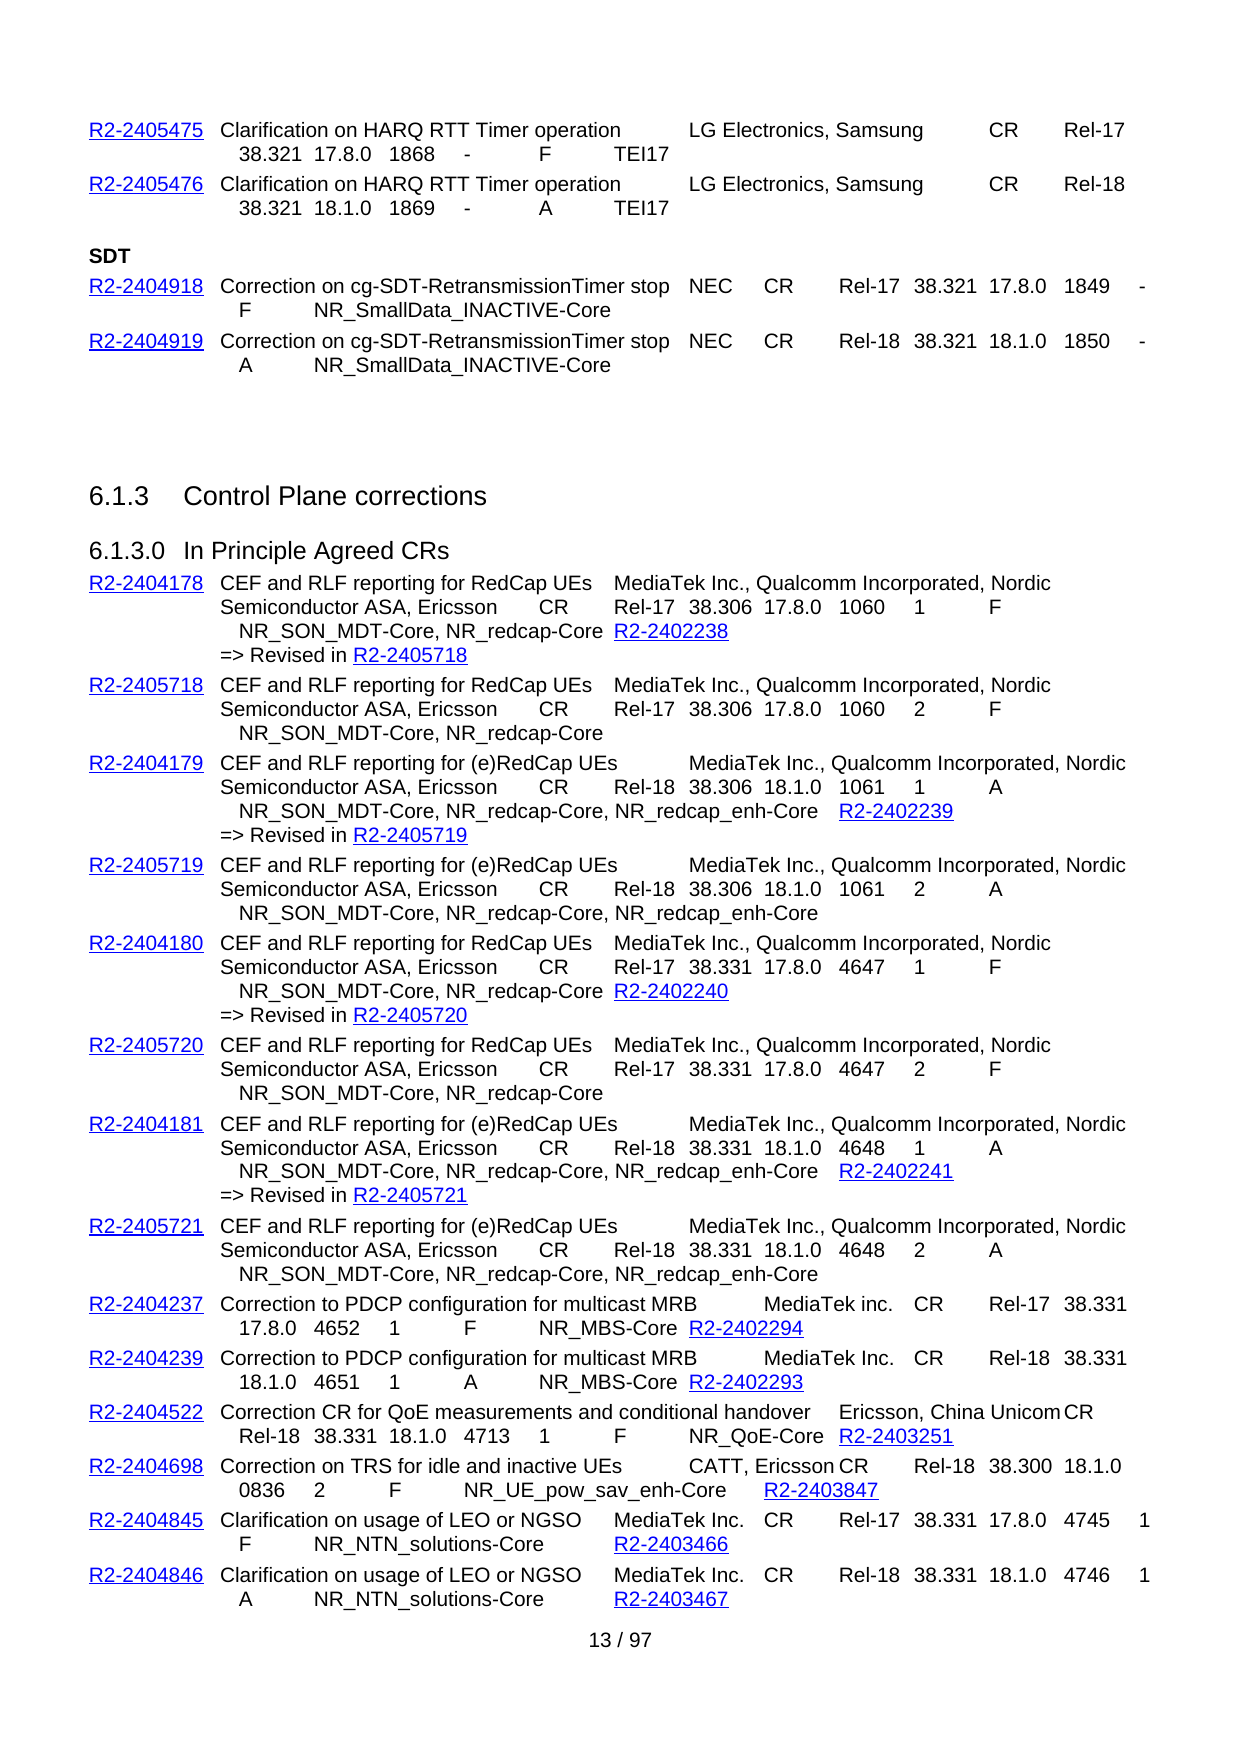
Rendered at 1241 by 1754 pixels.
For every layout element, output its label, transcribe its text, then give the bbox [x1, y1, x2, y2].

title R2-2404918 Correction on cg-SDT-RetransmissionTimer stop NEC CR Rel-17 38.321 17.8.0 1849 - F NR_SmallData_INACTIVE-Core [89, 274, 1152, 322]
title R2-2405721 CEF and RLF reporting for (e)RedCap UEs MediaTek Inc., Qualcomm Incorporated, Nordic Semiconductor ASA, Ericsson CR Rel-18 38.331 18.1.0 4648 2 A NR_SON_MDT-Core, NR_redcap-Core, NR_redcap_enh-Core [89, 1213, 1152, 1285]
title R2-2405720 CEF and RLF reporting for RedCap UEs MediaTek Inc., Qualcomm Incorporated, Nordic Semiconductor ASA, Ericsson CR Rel-17 38.331 17.8.0 4647 2 F NR_SON_MDT-Core, NR_redcap-Core [89, 1033, 1152, 1105]
title R2-2404239 Correction to PDCP configuration for multicast MRB MediaTek Inc. CR Rel-18 38.331 18.1.0 4651 1 A NR_MBS-Core R2-2402293 [89, 1346, 1152, 1394]
title R2-2404180 CEF and RLF reporting for RedCap UEs MediaTek Inc., Qualcomm Incorporated, Nordic Semiconductor ASA, Ericsson CR Rel-17 38.331 17.8.0 4647 1 F NR_SON_MDT-Core, NR_redcap-Core R2-2402240 [89, 931, 1152, 1003]
title R2-2404522 Correction CR for QoE measurements and conditional handover Ericsson, China Unicom CR Rel-18 38.331 18.1.0 4713 1 F NR_QoE-Core R2-2403251 [89, 1400, 1152, 1448]
title R2-2404845 Clarification on usage of LEO or NGSO MediaTek Inc. CR Rel-17 38.331 17.8.0 4745 1 F NR_NTN_solutions-Core R2-2403466 [89, 1508, 1152, 1556]
subtitle 6.1.3 Control Plane corrections [89, 479, 1152, 511]
subtitle 6.1.3.0 In Principle Agreed CRs [89, 536, 1152, 564]
title R2-2404181 CEF and RLF reporting for (e)RedCap UEs MediaTek Inc., Qualcomm Incorporated, Nordic Semiconductor ASA, Ericsson CR Rel-18 38.331 18.1.0 4648 1 A NR_SON_MDT-Core, NR_redcap-Core, NR_redcap_enh-Core R2-2402241 [89, 1111, 1152, 1183]
title R2-2405718 CEF and RLF reporting for RedCap UEs MediaTek Inc., Qualcomm Incorporated, Nordic Semiconductor ASA, Ericsson CR Rel-17 38.306 17.8.0 1060 2 F NR_SON_MDT-Core, NR_redcap-Core [89, 673, 1152, 745]
title R2-2405719 CEF and RLF reporting for (e)RedCap UEs MediaTek Inc., Qualcomm Incorporated, Nordic Semiconductor ASA, Ericsson CR Rel-18 38.306 18.1.0 1061 2 A NR_SON_MDT-Core, NR_redcap-Core, NR_redcap_enh-Core [89, 853, 1152, 925]
text => Revised in R2-2405718 [220, 643, 1152, 667]
title R2-2404846 Clarification on usage of LEO or NGSO MediaTek Inc. CR Rel-18 38.331 18.1.0 4746 1 A NR_NTN_solutions-Core R2-2403467 [89, 1562, 1152, 1610]
text SDT [89, 244, 1152, 268]
title R2-2404698 Correction on TRS for idle and inactive UEs CATT, Ericsson CR Rel-18 38.300 18.1.0 0836 2 F NR_UE_pow_sav_enh-Core R2-2403847 [89, 1454, 1152, 1502]
title R2-2405476 Clarification on HARQ RTT Timer operation LG Electronics, Samsung CR Rel-18 38.321 18.1.0 1869 - A TEI17 [89, 172, 1152, 220]
title R2-2404178 CEF and RLF reporting for RedCap UEs MediaTek Inc., Qualcomm Incorporated, Nordic Semiconductor ASA, Ericsson CR Rel-17 38.306 17.8.0 1060 1 F NR_SON_MDT-Core, NR_redcap-Core R2-2402238 [89, 571, 1152, 643]
title R2-2405475 Clarification on HARQ RTT Timer operation LG Electronics, Samsung CR Rel-17 38.321 17.8.0 1868 - F TEI17 [89, 118, 1152, 166]
title R2-2404179 CEF and RLF reporting for (e)RedCap UEs MediaTek Inc., Qualcomm Incorporated, Nordic Semiconductor ASA, Ericsson CR Rel-18 38.306 18.1.0 1061 1 A NR_SON_MDT-Core, NR_redcap-Core, NR_redcap_enh-Core R2-2402239 [89, 751, 1152, 823]
text => Revised in R2-2405720 [220, 1003, 1152, 1027]
title R2-2404919 Correction on cg-SDT-RetransmissionTimer stop NEC CR Rel-18 38.321 18.1.0 1850 - A NR_SmallData_INACTIVE-Core [89, 328, 1152, 376]
title R2-2404237 Correction to PDCP configuration for multicast MRB MediaTek inc. CR Rel-17 38.331 17.8.0 4652 1 F NR_MBS-Core R2-2402294 [89, 1292, 1152, 1339]
text => Revised in R2-2405719 [220, 823, 1152, 847]
text => Revised in R2-2405721 [220, 1183, 1152, 1207]
